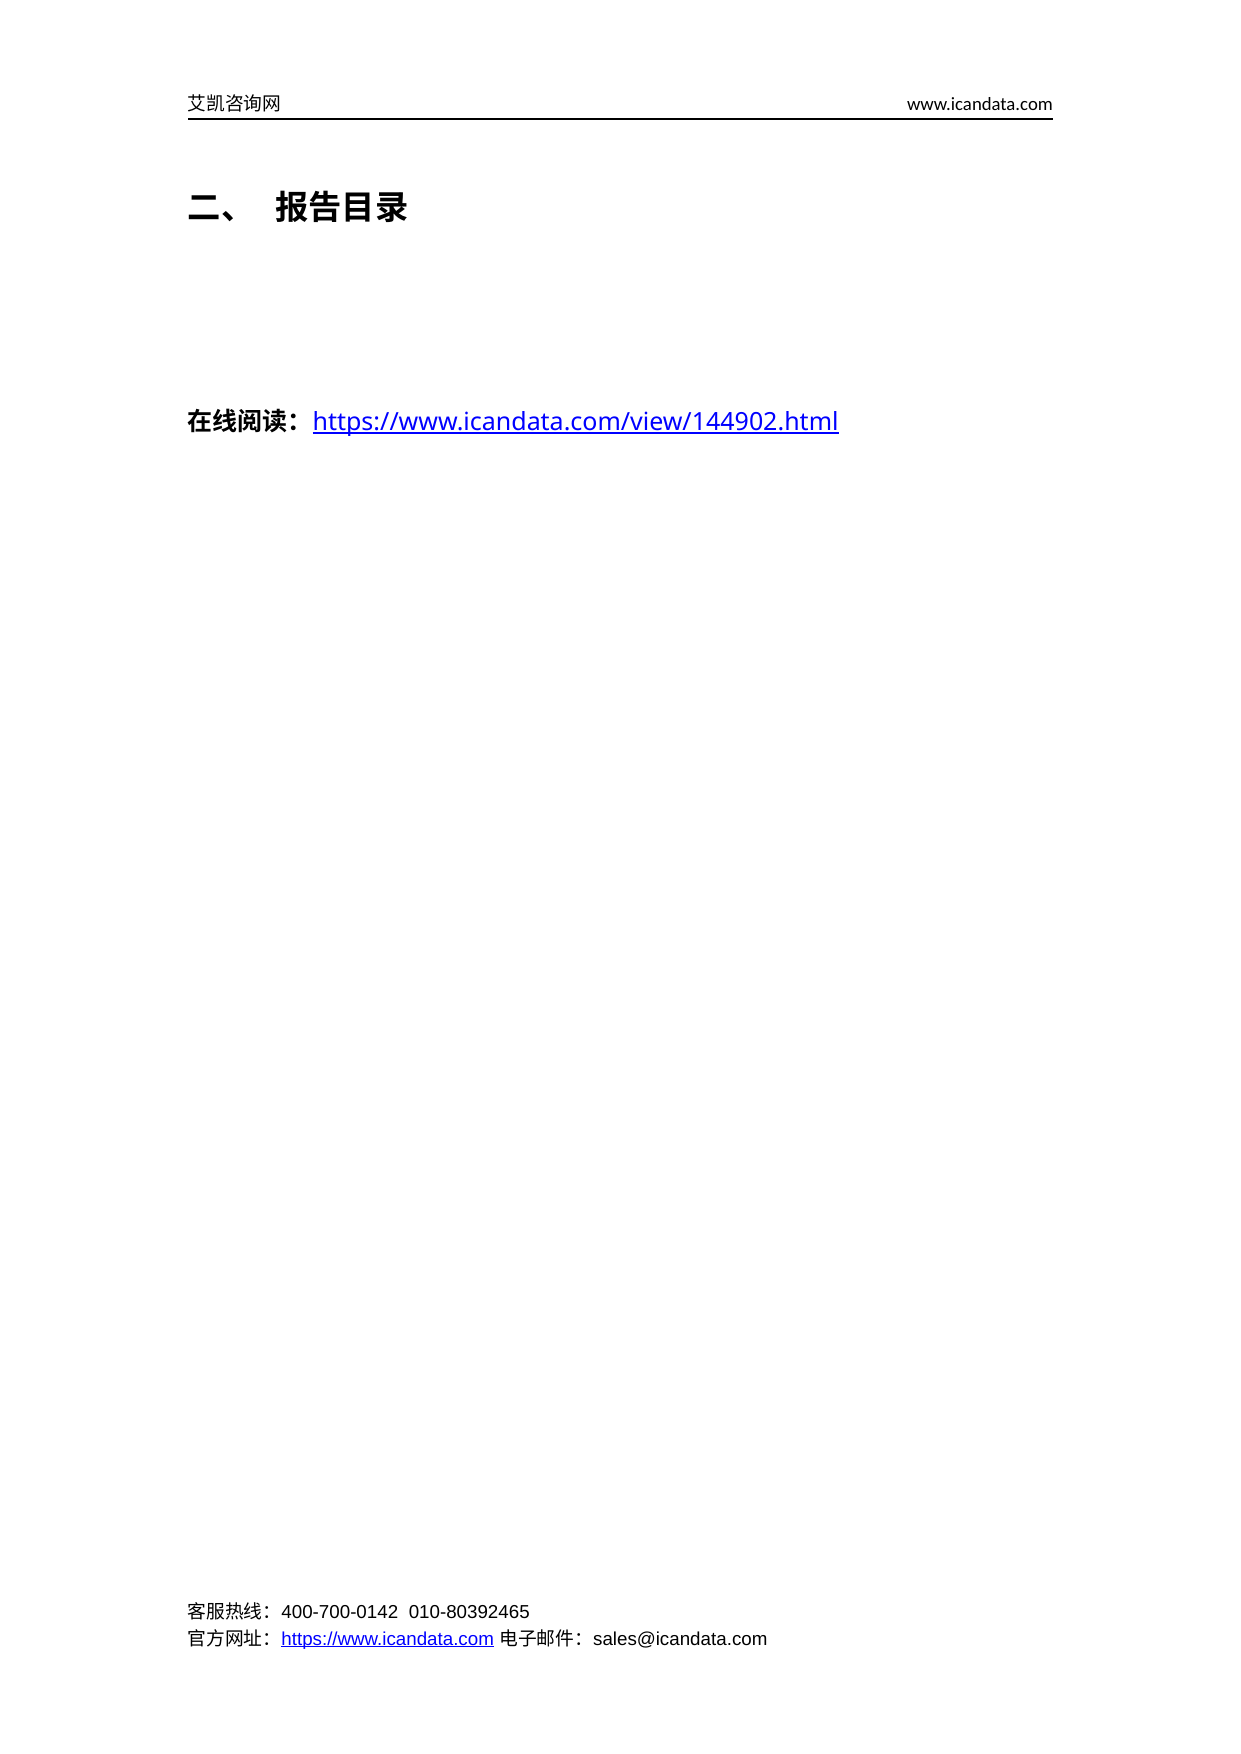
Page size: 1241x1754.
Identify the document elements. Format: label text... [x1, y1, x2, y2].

text 在线阅读：https://www.icandata.com/view/144902.html [187, 387, 1053, 452]
subtitle 报告目录 [187, 172, 1053, 237]
